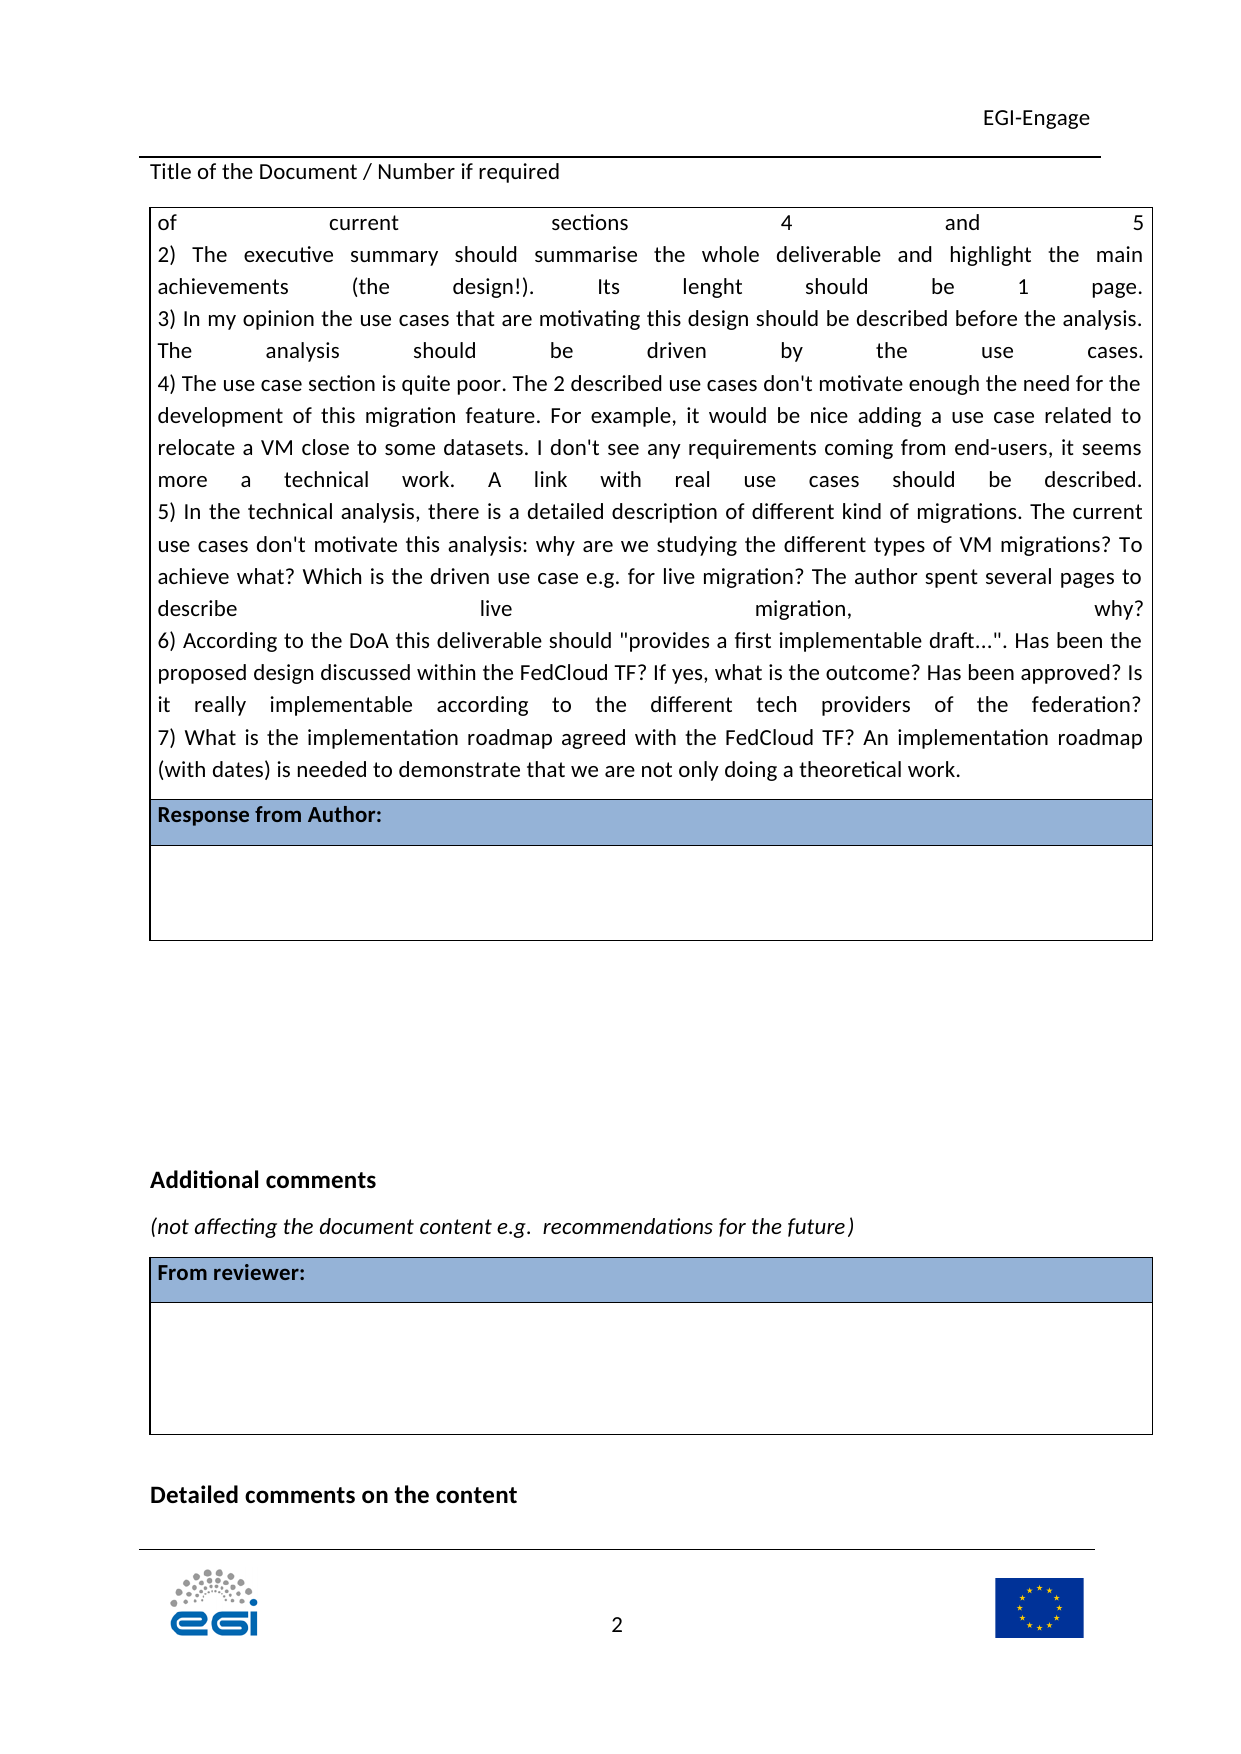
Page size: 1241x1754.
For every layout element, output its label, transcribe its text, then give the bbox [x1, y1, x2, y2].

text (not affecting the document content e.g. recommendations for the future) [150, 1212, 1090, 1240]
table_header From reviewer: [151, 1258, 1152, 1302]
text Additional comments [150, 1164, 1090, 1195]
table_cell [151, 846, 1152, 940]
table_cell Response from Author: [151, 800, 1152, 845]
picture [150, 1567, 276, 1638]
text Detailed comments on the content [150, 1479, 1090, 1510]
table_cell [151, 1303, 1152, 1434]
picture [995, 1578, 1084, 1638]
